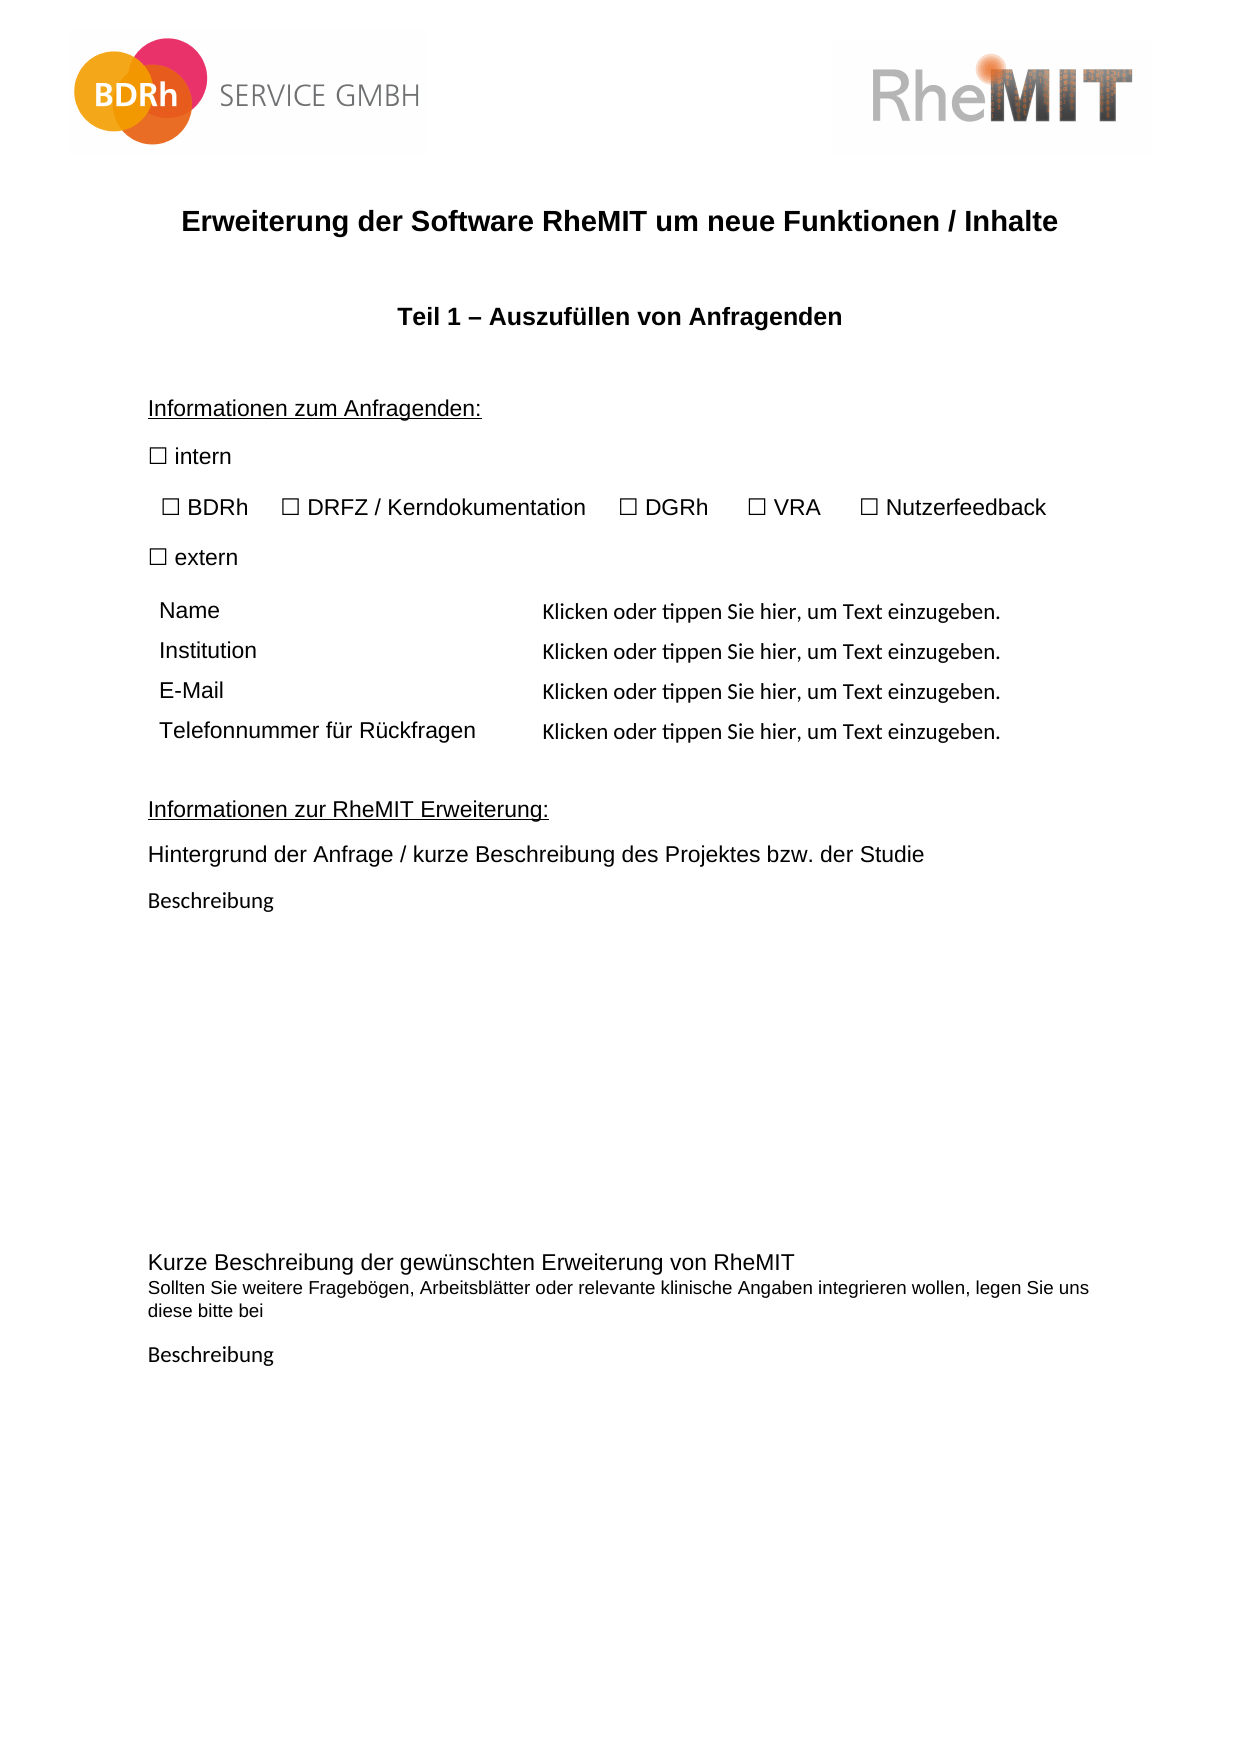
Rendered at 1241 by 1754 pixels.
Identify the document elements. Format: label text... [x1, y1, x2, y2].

picture [67, 30, 429, 154]
text Informationen zum Anfragenden: [148, 395, 1093, 422]
text Informationen zur RheMIT Erweiterung: [148, 796, 1093, 823]
text intern [148, 440, 1093, 472]
table_header Name [148, 592, 531, 631]
text extern [148, 541, 1093, 572]
text BDRh DRFZ / Kerndokumentation DGRh VRA Nutzerfeedback [148, 491, 1093, 522]
text Teil 1 – Auszufüllen von Anfragenden [148, 302, 1093, 331]
picture [832, 40, 1153, 154]
text Erweiterung der Software RheMIT um neue Funktionen / Inhalte [148, 204, 1093, 238]
table_cell E-Mail [148, 671, 531, 711]
table_cell Telefonnummer für Rückfragen [148, 711, 531, 751]
text Hintergrund der Anfrage / kurze Beschreibung des Projektes bzw. der Studie [148, 841, 1093, 868]
text Kurze Beschreibung der gewünschten Erweiterung von RheMIT Sollten Sie weitere Fragebögen, Arbeitsblätter oder relevante klinische Angaben integrieren wollen, legen Sie uns diese bitte bei [148, 1249, 1093, 1322]
table_cell Institution [148, 631, 531, 671]
